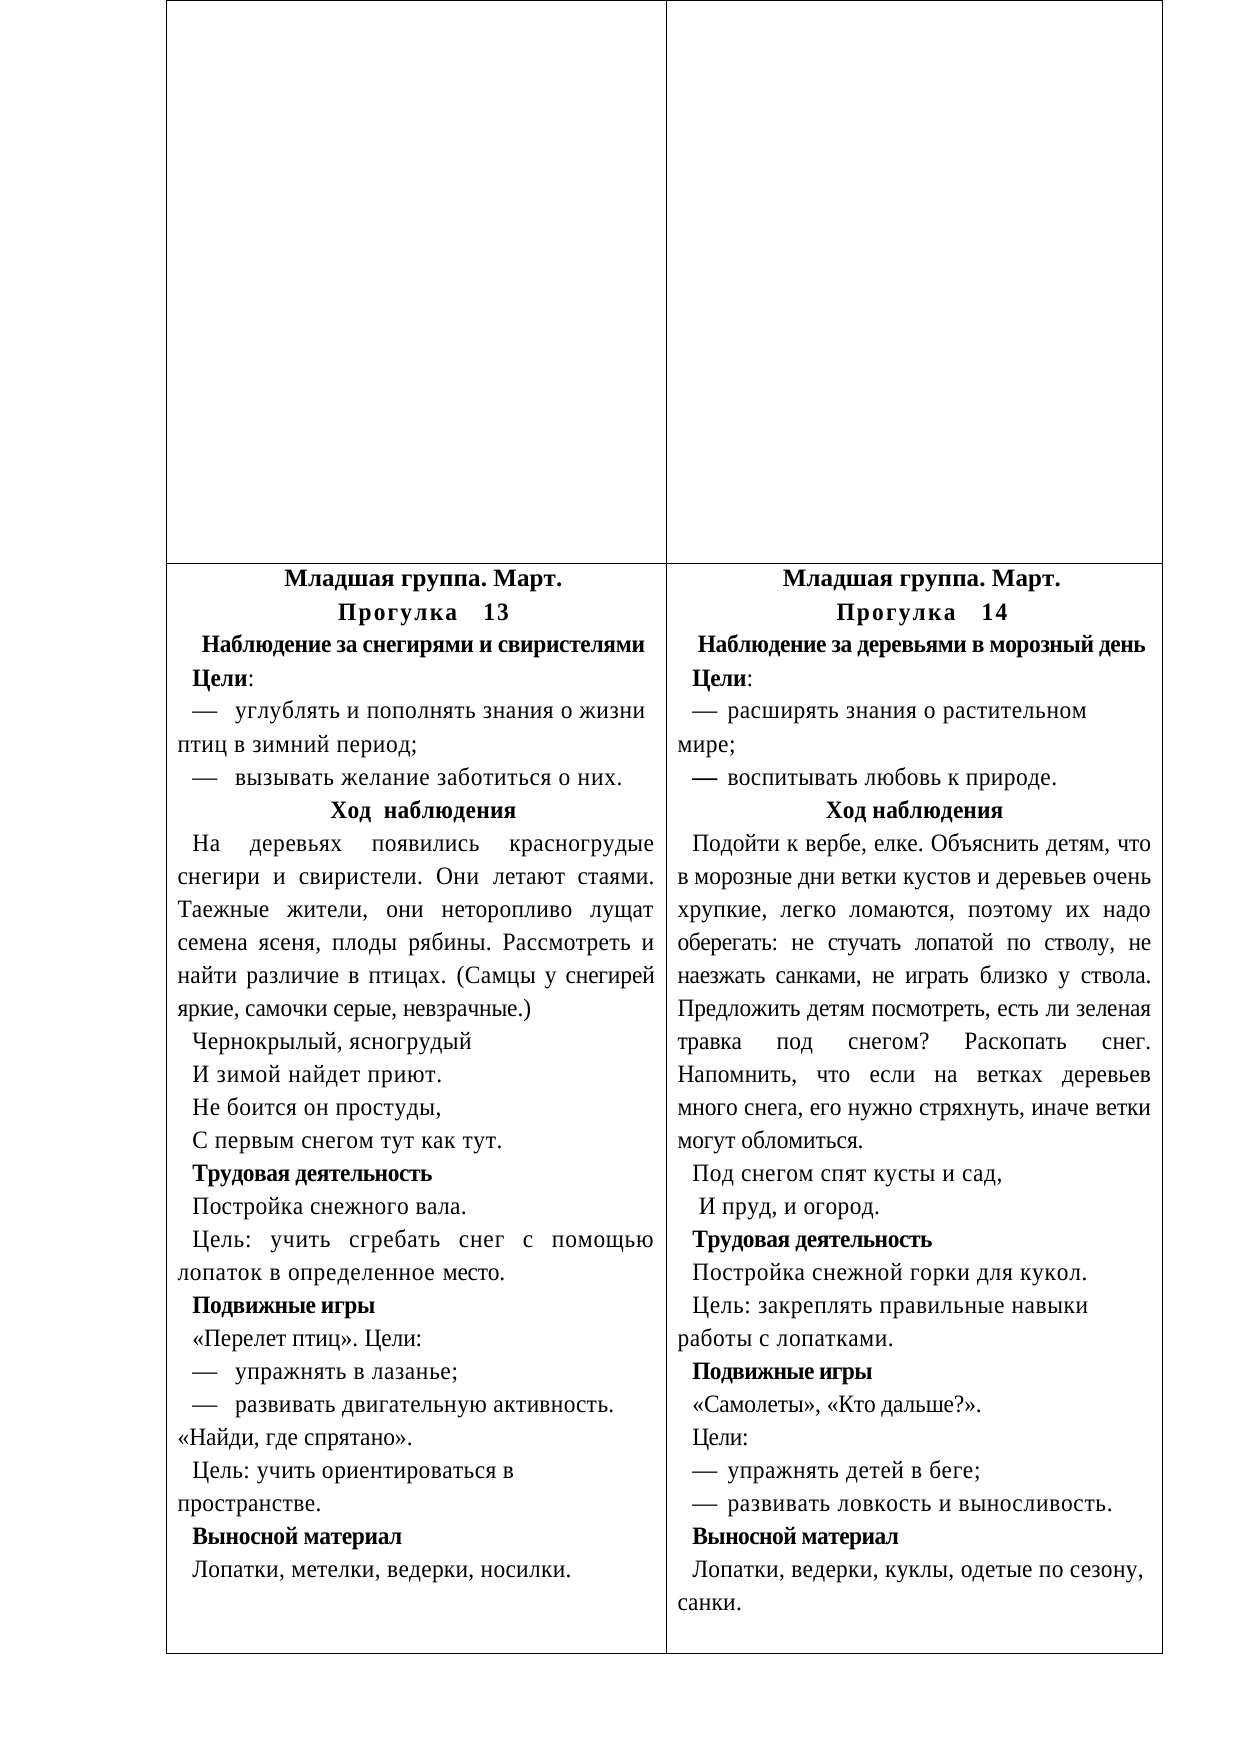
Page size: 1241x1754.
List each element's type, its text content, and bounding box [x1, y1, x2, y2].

table_cell Младшая группа. Март. Прогулка 14 Наблюдение за деревьями в морозный день Цели: расширять знания о растительном мире; воспитывать любовь к природе. Ход наблюдения Подойти к вербе, елке. Объяснить детям, что в морозные дни ветки кустов и деревьев очень хрупкие, легко ломаются, поэтому их надо оберегать: не стучать лопатой по стволу, не наезжать санками, не играть близко у ствола. Предложить детям посмотреть, есть ли зеленая травка под снегом? Раскопать снег. Напомнить, что если на ветках деревьев много снега, его нужно стряхнуть, иначе ветки могут обломиться. Под снегом спят кусты и сад, И пруд, и огород. Трудовая деятельность Постройка снежной горки для кукол. Цель: закреплять правильные навыки работы с лопатками. Подвижные игры «Самолеты», «Кто дальше?». Цели: упражнять детей в беге; развивать ловкость и выносливость. Выносной материал Лопатки, ведерки, куклы, одетые по сезону, санки. [667, 564, 1162, 1653]
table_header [167, 1, 666, 562]
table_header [667, 1, 1162, 562]
table_cell Младшая группа. Март. Прогулка 13 Наблюдение за снегирями и свиристелями Цели: углублять и пополнять знания о жизни птиц в зимний период; вызывать желание заботиться о них. Ход наблюдения На деревьях появились красногрудые снегири и свиристели. Они летают стаями. Таежные жители, они неторопливо лущат семена ясеня, плоды рябины. Рассмотреть и найти различие в птицах. (Самцы у снегирей яркие, самочки серые, невзрачные.) Чернокрылый, ясногрудый И зимой найдет приют. Не боится он простуды, С первым снегом тут как тут. Трудовая деятельность Постройка снежного вала. Цель: учить сгребать снег с помощью лопаток в определенное место. Подвижные игры «Перелет птиц». Цели: упражнять в лазанье; развивать двигательную активность. «Найди, где спрятано». Цель: учить ориентироваться в пространстве. Выносной материал Лопатки, метелки, ведерки, носилки. [167, 564, 666, 1653]
